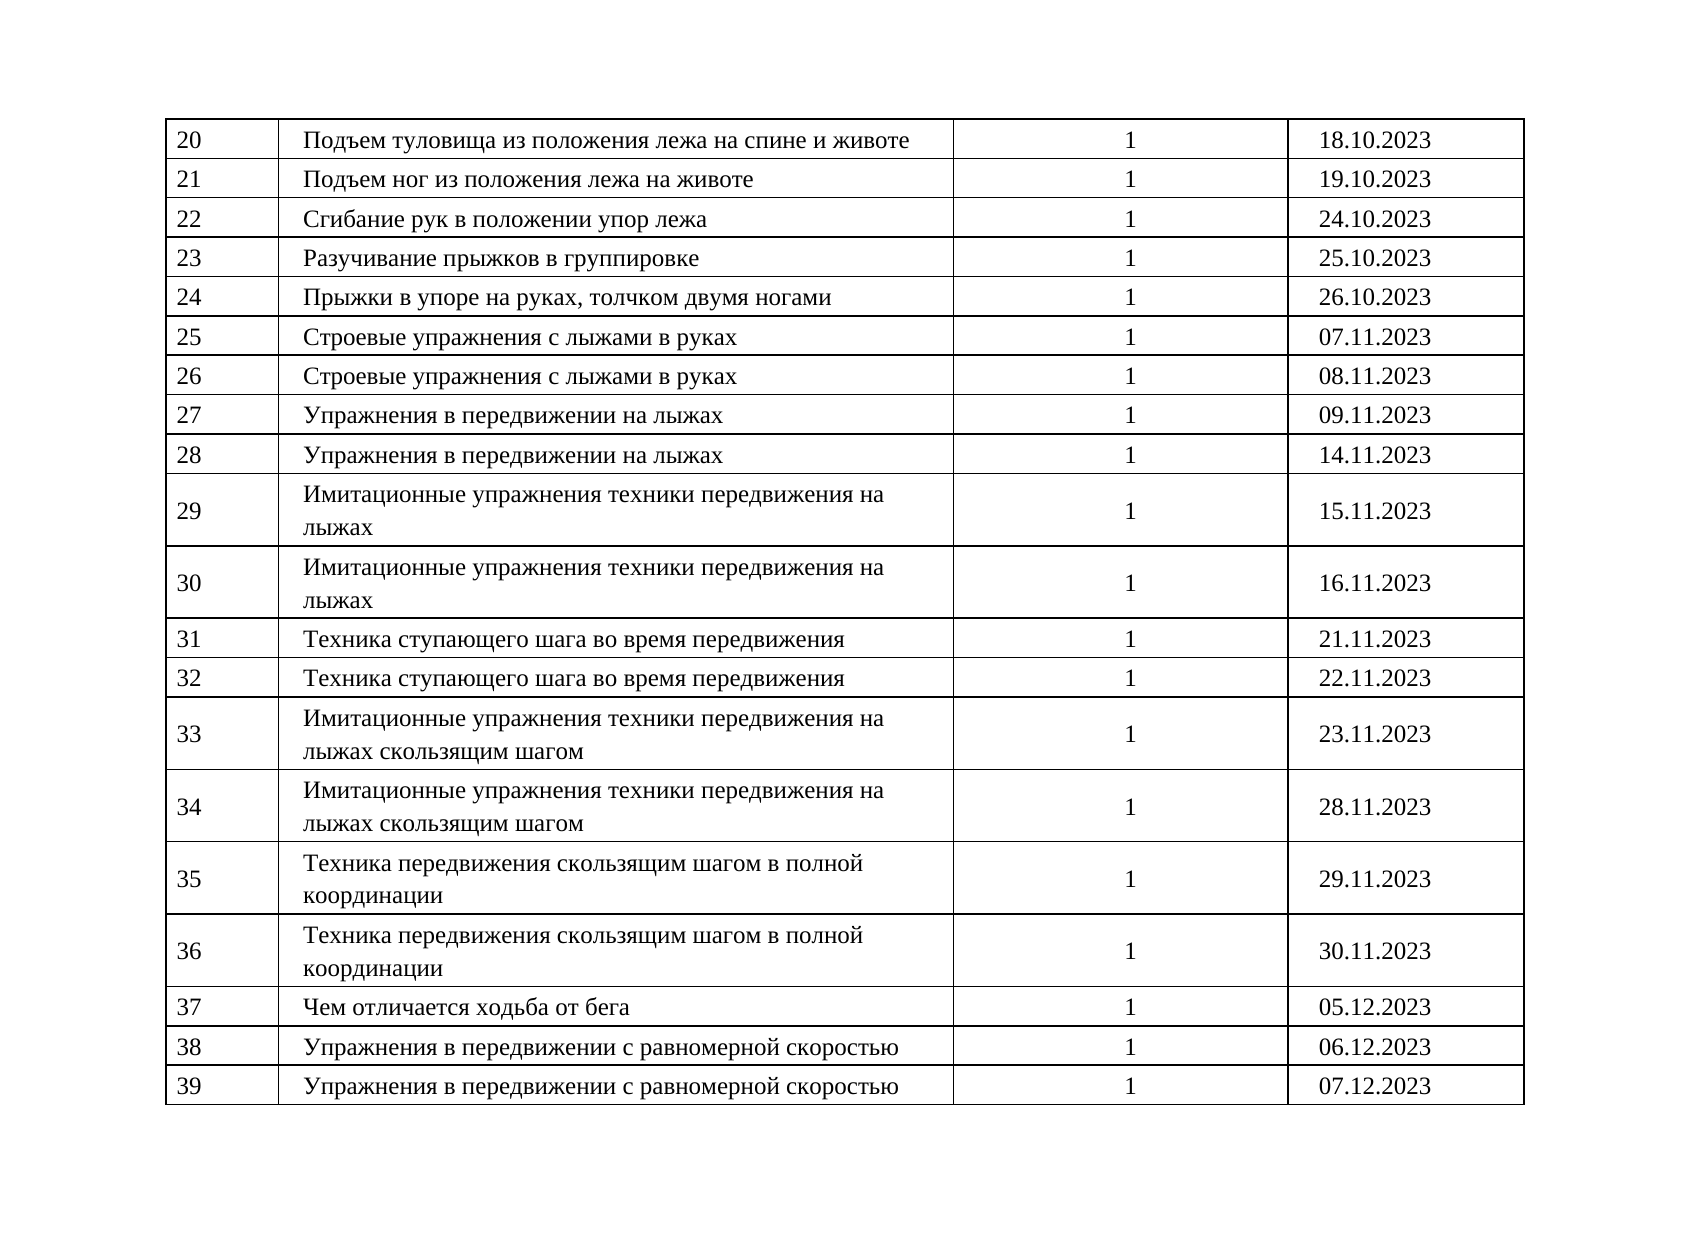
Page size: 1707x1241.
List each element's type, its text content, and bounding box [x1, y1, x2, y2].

table_cell 39 [167, 1066, 278, 1104]
table_cell 1 [954, 277, 1287, 315]
table_cell 15.11.2023 [1289, 474, 1523, 545]
table_cell 28 [167, 435, 278, 472]
table_cell Подъем ног из положения лежа на животе [279, 159, 953, 197]
table_cell 1 [954, 658, 1287, 696]
table_cell 23.11.2023 [1289, 698, 1523, 768]
table_cell 18.10.2023 [1289, 120, 1523, 157]
table_cell 21 [167, 159, 278, 197]
table_cell 1 [954, 317, 1287, 354]
table_cell Техника ступающего шага во время передвижения [279, 658, 953, 696]
table_cell 30.11.2023 [1289, 915, 1523, 986]
table_cell 22 [167, 198, 278, 236]
table_cell 25 [167, 317, 278, 354]
table_cell Имитационные упражнения техники передвижения на лыжах [279, 547, 953, 617]
table_cell 26.10.2023 [1289, 277, 1523, 315]
table_cell 20 [167, 120, 278, 157]
table_cell 1 [954, 547, 1287, 617]
table_cell 24 [167, 277, 278, 315]
table_cell Имитационные упражнения техники передвижения на лыжах [279, 474, 953, 545]
table_cell 21.11.2023 [1289, 619, 1523, 657]
table_cell 1 [954, 915, 1287, 986]
table_cell Имитационные упражнения техники передвижения на лыжах скользящим шагом [279, 698, 953, 768]
table_cell 23 [167, 238, 278, 276]
table_cell 22.11.2023 [1289, 658, 1523, 696]
table_cell 14.11.2023 [1289, 435, 1523, 472]
table_cell Упражнения в передвижении с равномерной скоростью [279, 1027, 953, 1064]
table_cell Техника ступающего шага во время передвижения [279, 619, 953, 657]
table_cell 07.11.2023 [1289, 317, 1523, 354]
table_cell 1 [954, 159, 1287, 197]
table_cell Имитационные упражнения техники передвижения на лыжах скользящим шагом [279, 770, 953, 841]
table_cell 06.12.2023 [1289, 1027, 1523, 1064]
table_cell Строевые упражнения с лыжами в руках [279, 317, 953, 354]
table_cell Подъем туловища из положения лежа на спине и животе [279, 120, 953, 157]
table_cell 29.11.2023 [1289, 842, 1523, 913]
table_cell 24.10.2023 [1289, 198, 1523, 236]
table_cell 16.11.2023 [1289, 547, 1523, 617]
table_cell 35 [167, 842, 278, 913]
table_cell 1 [954, 238, 1287, 276]
table_cell 1 [954, 842, 1287, 913]
table_cell 05.12.2023 [1289, 987, 1523, 1025]
table_cell 28.11.2023 [1289, 770, 1523, 841]
table_cell Сгибание рук в положении упор лежа [279, 198, 953, 236]
table_cell 34 [167, 770, 278, 841]
table_cell 1 [954, 198, 1287, 236]
table_cell Прыжки в упоре на руках, толчком двумя ногами [279, 277, 953, 315]
table_cell 38 [167, 1027, 278, 1064]
table_cell Упражнения в передвижении с равномерной скоростью [279, 1066, 953, 1104]
table_cell 37 [167, 987, 278, 1025]
table_cell 32 [167, 658, 278, 696]
table_cell Техника передвижения скользящим шагом в полной координации [279, 842, 953, 913]
table_cell 30 [167, 547, 278, 617]
table_cell Упражнения в передвижении на лыжах [279, 435, 953, 472]
table_cell 31 [167, 619, 278, 657]
table_cell Упражнения в передвижении на лыжах [279, 395, 953, 433]
table_cell 1 [954, 356, 1287, 394]
table_cell 1 [954, 1066, 1287, 1104]
table_cell 25.10.2023 [1289, 238, 1523, 276]
table_cell 1 [954, 987, 1287, 1025]
table_cell 1 [954, 474, 1287, 545]
table_cell 19.10.2023 [1289, 159, 1523, 197]
table_cell 36 [167, 915, 278, 986]
table_cell 1 [954, 120, 1287, 157]
table_cell 1 [954, 435, 1287, 472]
table_cell 26 [167, 356, 278, 394]
table_cell 09.11.2023 [1289, 395, 1523, 433]
table_cell 1 [954, 395, 1287, 433]
table_cell Строевые упражнения с лыжами в руках [279, 356, 953, 394]
table_cell 1 [954, 1027, 1287, 1064]
table_cell Разучивание прыжков в группировке [279, 238, 953, 276]
table_cell Техника передвижения скользящим шагом в полной координации [279, 915, 953, 986]
table_cell 27 [167, 395, 278, 433]
table_cell 07.12.2023 [1289, 1066, 1523, 1104]
table_cell Чем отличается ходьба от бега [279, 987, 953, 1025]
table_cell 29 [167, 474, 278, 545]
table_cell 1 [954, 619, 1287, 657]
table_cell 33 [167, 698, 278, 768]
table_cell 1 [954, 770, 1287, 841]
table_cell 08.11.2023 [1289, 356, 1523, 394]
table_cell 1 [954, 698, 1287, 768]
